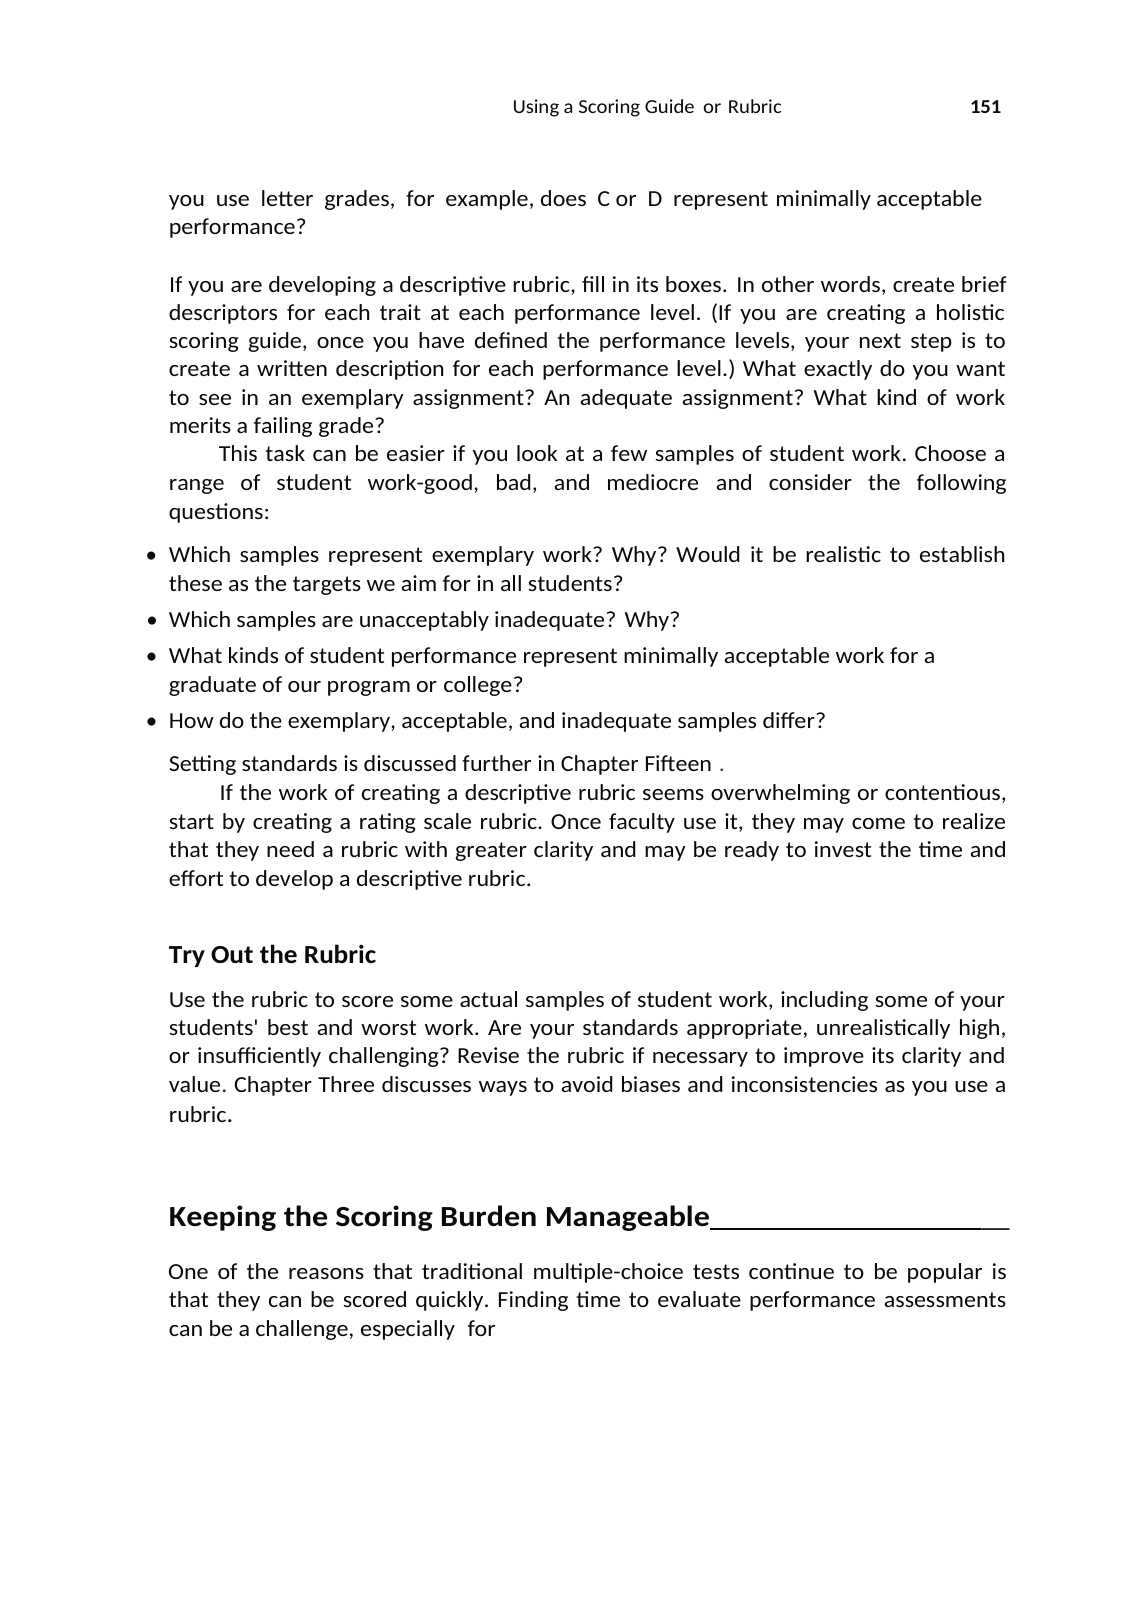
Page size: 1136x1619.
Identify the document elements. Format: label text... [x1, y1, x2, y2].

text Using a Scoring Guide or Rubric 151 [512, 94, 1029, 118]
list What kinds of student performance represent minimally acceptable work for a graduate of our program or college? [146, 641, 1006, 698]
list Which samples represent exemplary work? Why? Would it be realistic to establish these as the targets we aim for in all students? [145, 540, 1008, 597]
text Try Out the Rubric [169, 938, 1029, 970]
text Keeping the Scoring Burden Manageable _ [169, 1198, 1029, 1234]
text Use the rubric to score some actual samples of student work, including some of your students' best and worst work. Are your standards appropriate, unrealistically high, or insufficiently challenging? Revise the rubric if necessary to improve its clarity and value. Chapter Three discusses ways to avoid biases and inconsistencies as you use a rubric. [169, 985, 1008, 1128]
text Setting standards is discussed further in Chapter Fifteen . [169, 749, 1029, 777]
text This task can be easier if you look at a few samples of student work. Choose a range of student work-good, bad, and mediocre­ and consider the following questions: [169, 439, 1007, 525]
text you use letter grades, for example, does C or D represent minimally acceptable performance? [169, 184, 1029, 241]
text One of the reasons that traditional multiple-choice tests continue to be popular is that they can be scored quickly. Finding time to evaluate performance assessments can be a challenge, especially for [168, 1257, 1008, 1342]
text If the work of creating a descriptive rubric seems overwhelming or contentious, start by creating a rating scale rubric. Once faculty use it, they may come to realize that they need a rubric with greater clarity and may be ready to invest the time and effort to develop a descriptive rubric. [169, 778, 1008, 892]
text If you are developing a descriptive rubric, fill in its boxes. In other words, create brief descriptors for each trait at each performance level. (If you are creating a holistic scoring guide, once you have defined the performance levels, your next step is to create a written description for each performance level.) What exactly do you want to see in an exemplary assignment? An adequate assignment? What kind of work merits a failing grade? [169, 270, 1007, 439]
list How do the exemplary, acceptable, and inadequate samples differ? [146, 706, 1007, 734]
list Which samples are unacceptably inadequate? Why? [146, 605, 1029, 633]
